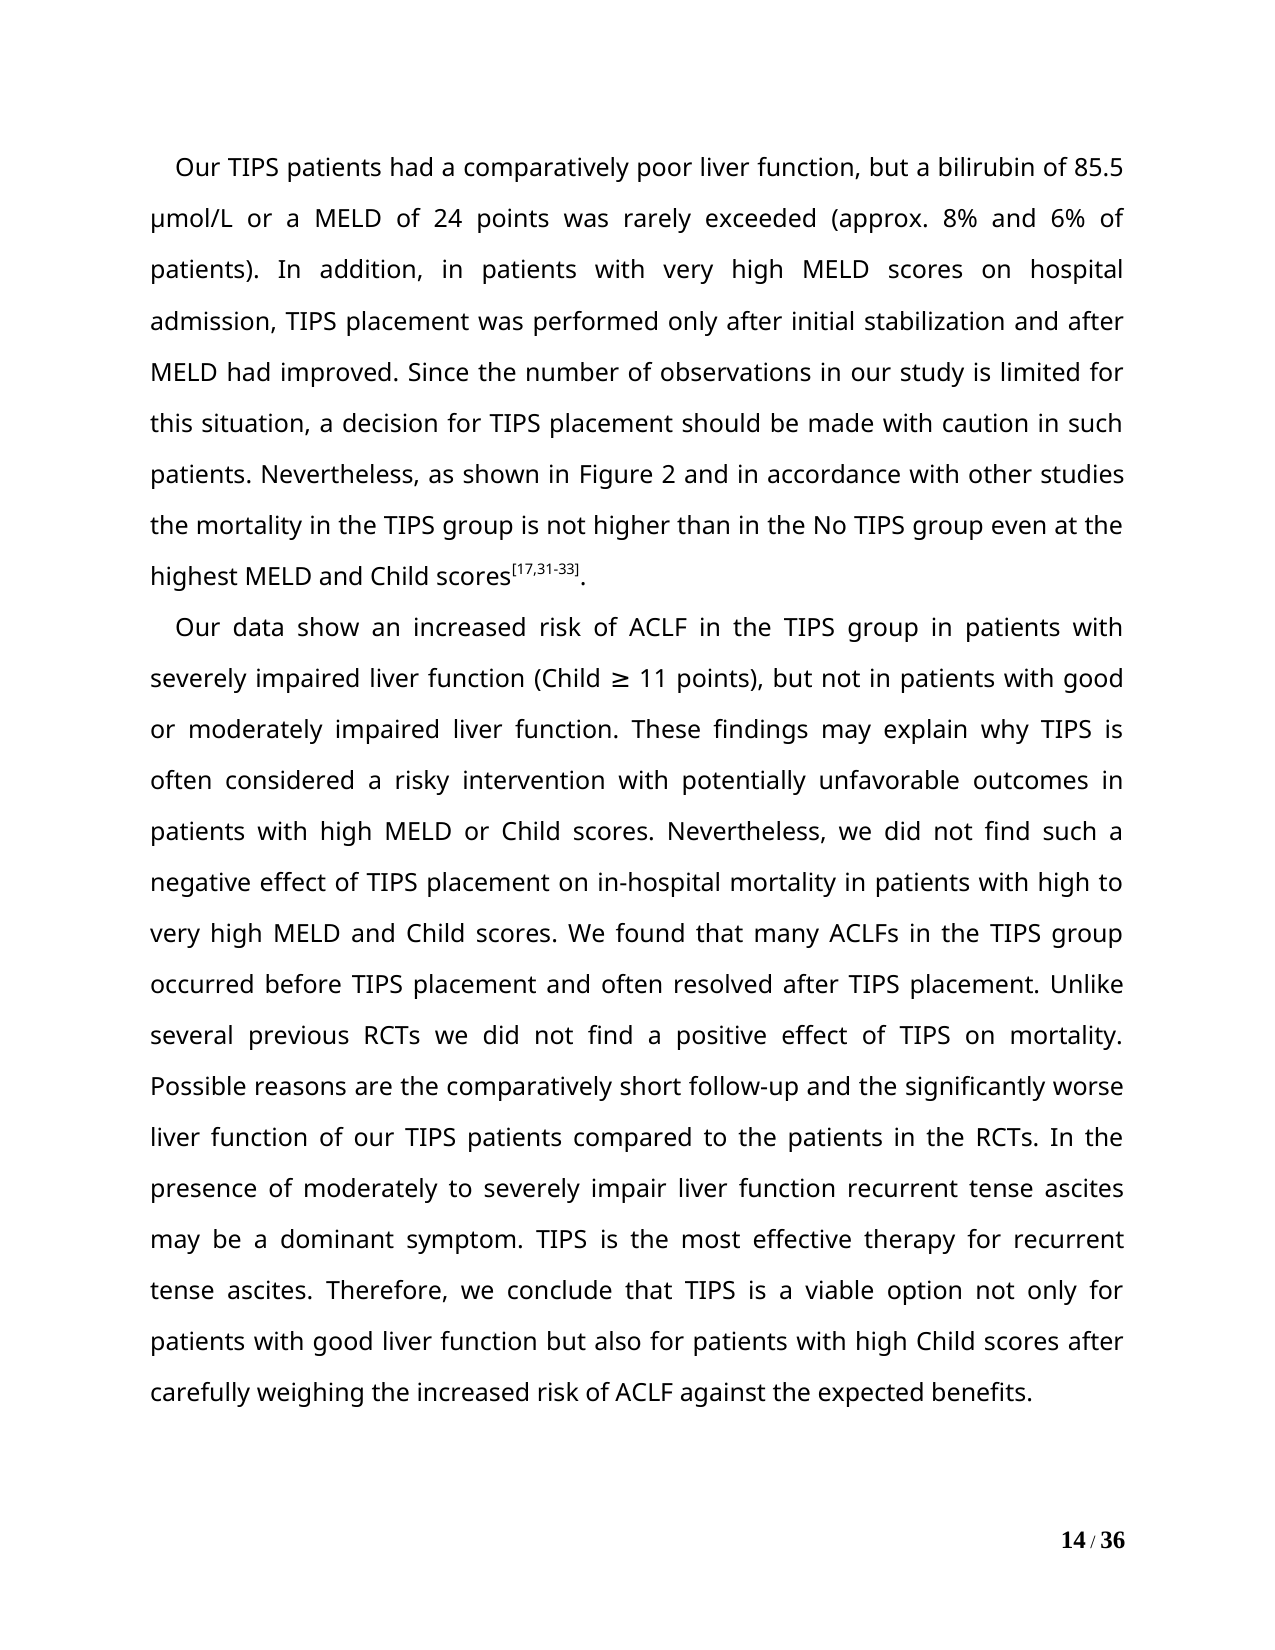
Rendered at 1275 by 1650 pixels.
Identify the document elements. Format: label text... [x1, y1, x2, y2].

text Our TIPS patients had a comparatively poor liver function, but a bilirubin of 85.5 μmol/L or a MELD of 24 points was rarely exceeded (approx. 8% and 6% of patients). In addition, in patients with very high MELD scores on hospital admission, TIPS placement was performed only after initial stabilization and after MELD had improved. Since the number of observations in our study is limited for this situation, a decision for TIPS placement should be made with caution in such patients. Nevertheless, as shown in Figure 2 and in accordance with other studies the mortality in the TIPS group is not higher than in the No TIPS group even at the highest MELD and Child scores[17,31-33]. [150, 150, 1125, 592]
text Our data show an increased risk of ACLF in the TIPS group in patients with severely impaired liver function (Child ≥ 11 points), but not in patients with good or moderately impaired liver function. These findings may explain why TIPS is often considered a risky intervention with potentially unfavorable outcomes in patients with high MELD or Child scores. Nevertheless, we did not find such a negative effect of TIPS placement on in-hospital mortality in patients with high to very high MELD and Child scores. We found that many ACLFs in the TIPS group occurred before TIPS placement and often resolved after TIPS placement. Unlike several previous RCTs we did not find a positive effect of TIPS on mortality. Possible reasons are the comparatively short follow-up and the significantly worse liver function of our TIPS patients compared to the patients in the RCTs. In the presence of moderately to severely impair liver function recurrent tense ascites may be a dominant symptom. TIPS is the most effective therapy for recurrent tense ascites. Therefore, we conclude that TIPS is a viable option not only for patients with good liver function but also for patients with high Child scores after carefully weighing the increased risk of ACLF against the expected benefits. [150, 609, 1125, 1409]
